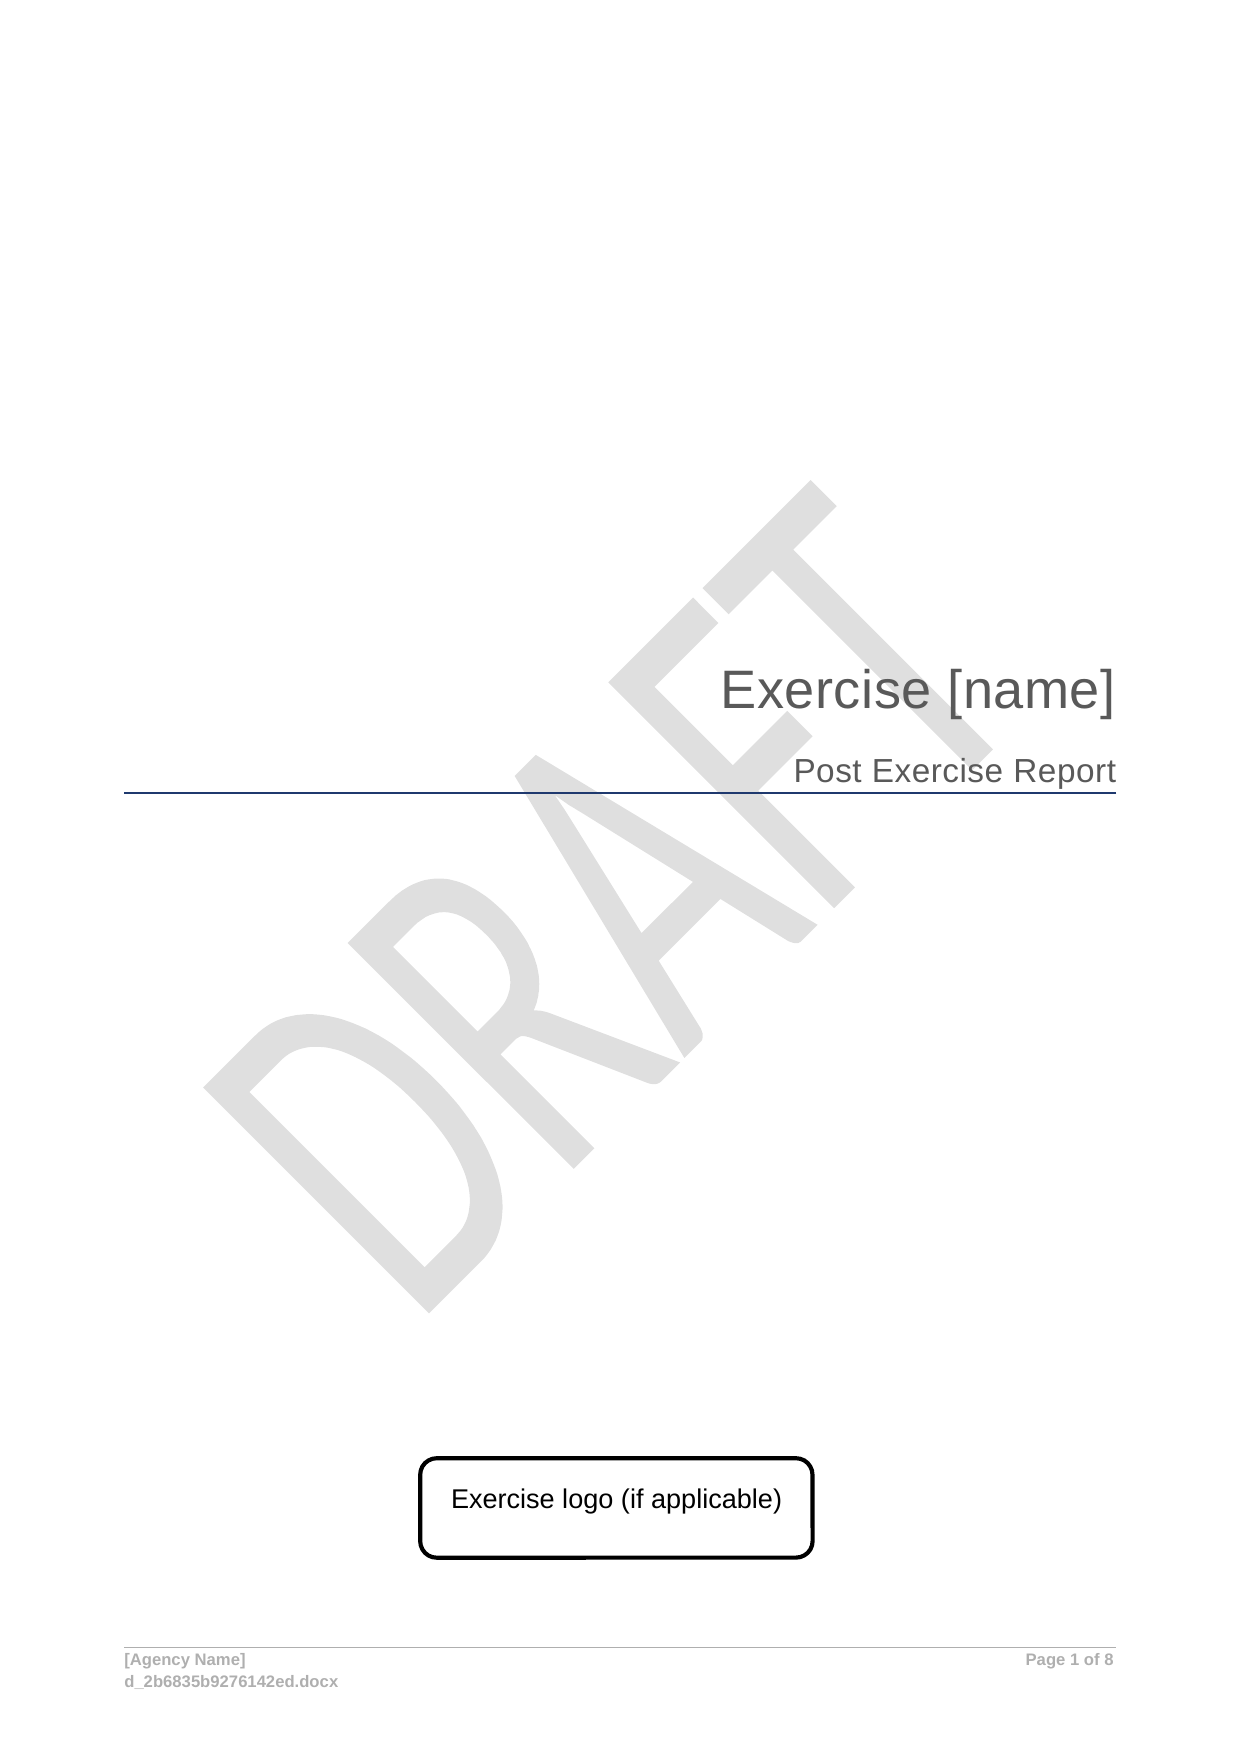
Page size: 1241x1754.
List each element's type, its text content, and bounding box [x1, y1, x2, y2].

title Post Exercise Report [124, 751, 1116, 792]
title Exercise [name] [124, 658, 1116, 720]
